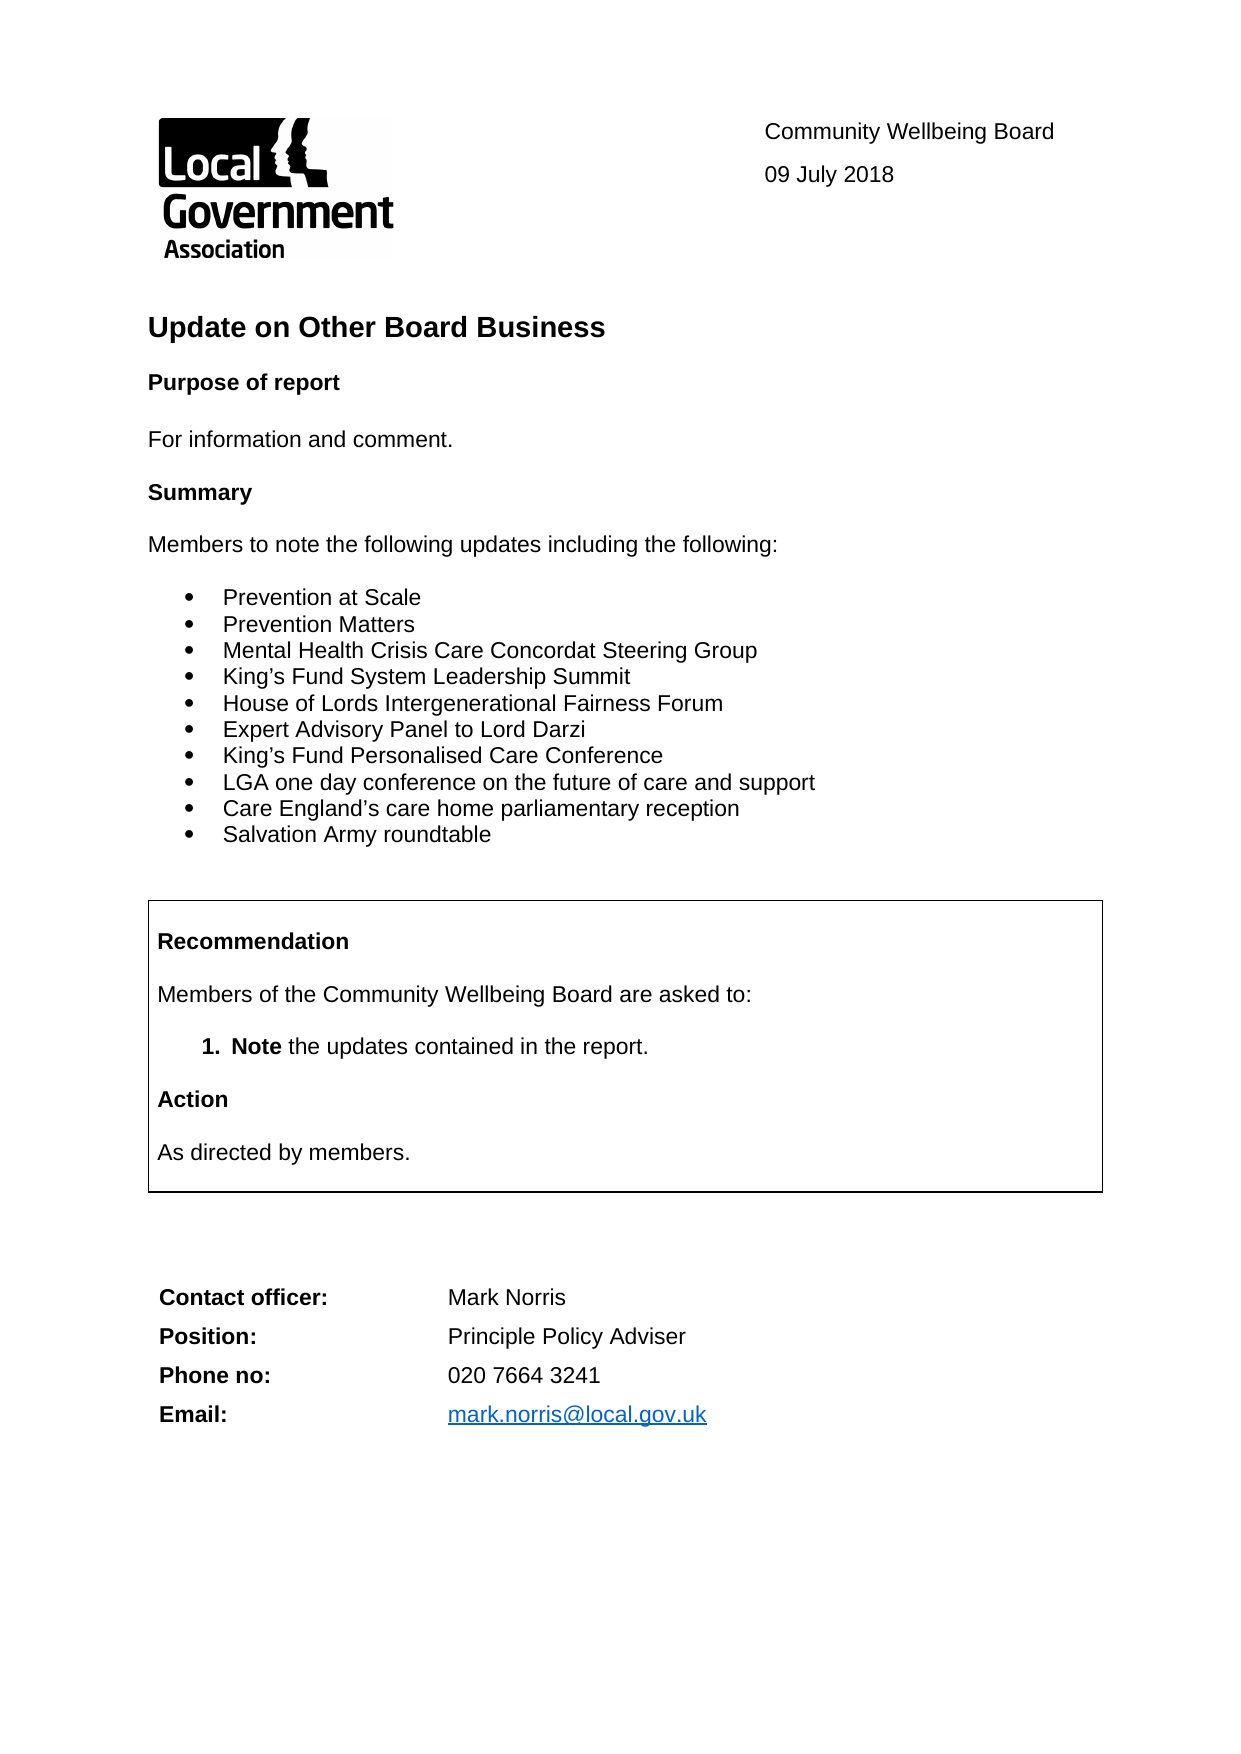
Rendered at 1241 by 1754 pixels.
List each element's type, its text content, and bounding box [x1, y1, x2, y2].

list King’s Fund System Leadership Summit [185, 663, 1092, 689]
subtitle Update on Other Board Business [148, 310, 1092, 343]
table_header Contact officer: [148, 1271, 436, 1310]
table_cell Position: [148, 1310, 436, 1349]
list Salvation Army roundtable [185, 821, 1092, 848]
text For information and comment. [148, 426, 1092, 452]
text Members to note the following updates including the following: [148, 531, 1092, 558]
list LGA one day conference on the future of care and support [185, 769, 1092, 795]
list Care England’s care home parliamentary reception [185, 795, 1092, 821]
table_header Mark Norris [436, 1271, 1093, 1310]
table_cell Principle Policy Adviser [436, 1310, 1093, 1349]
table_cell Phone no: [148, 1349, 436, 1388]
list Prevention at Scale [185, 584, 1092, 611]
text Summary [148, 479, 1092, 505]
list Prevention Matters [185, 611, 1092, 637]
table_cell mark.norris@local.gov.uk [436, 1388, 1093, 1441]
table_cell Email: [148, 1388, 436, 1441]
list King’s Fund Personalised Care Conference [185, 742, 1092, 769]
table_header Recommendation Members of the Community Wellbeing Board are asked to: 1. Note the updates contained in the report. Action As directed by members. [149, 901, 1102, 1191]
list House of Lords Intergenerational Fairness Forum [185, 689, 1092, 716]
list Mental Health Crisis Care Concordat Steering Group [185, 637, 1092, 663]
text Purpose of report [148, 368, 1092, 395]
table_cell 020 7664 3241 [436, 1349, 1093, 1388]
picture [158, 118, 394, 258]
list Expert Advisory Panel to Lord Darzi [185, 716, 1092, 742]
